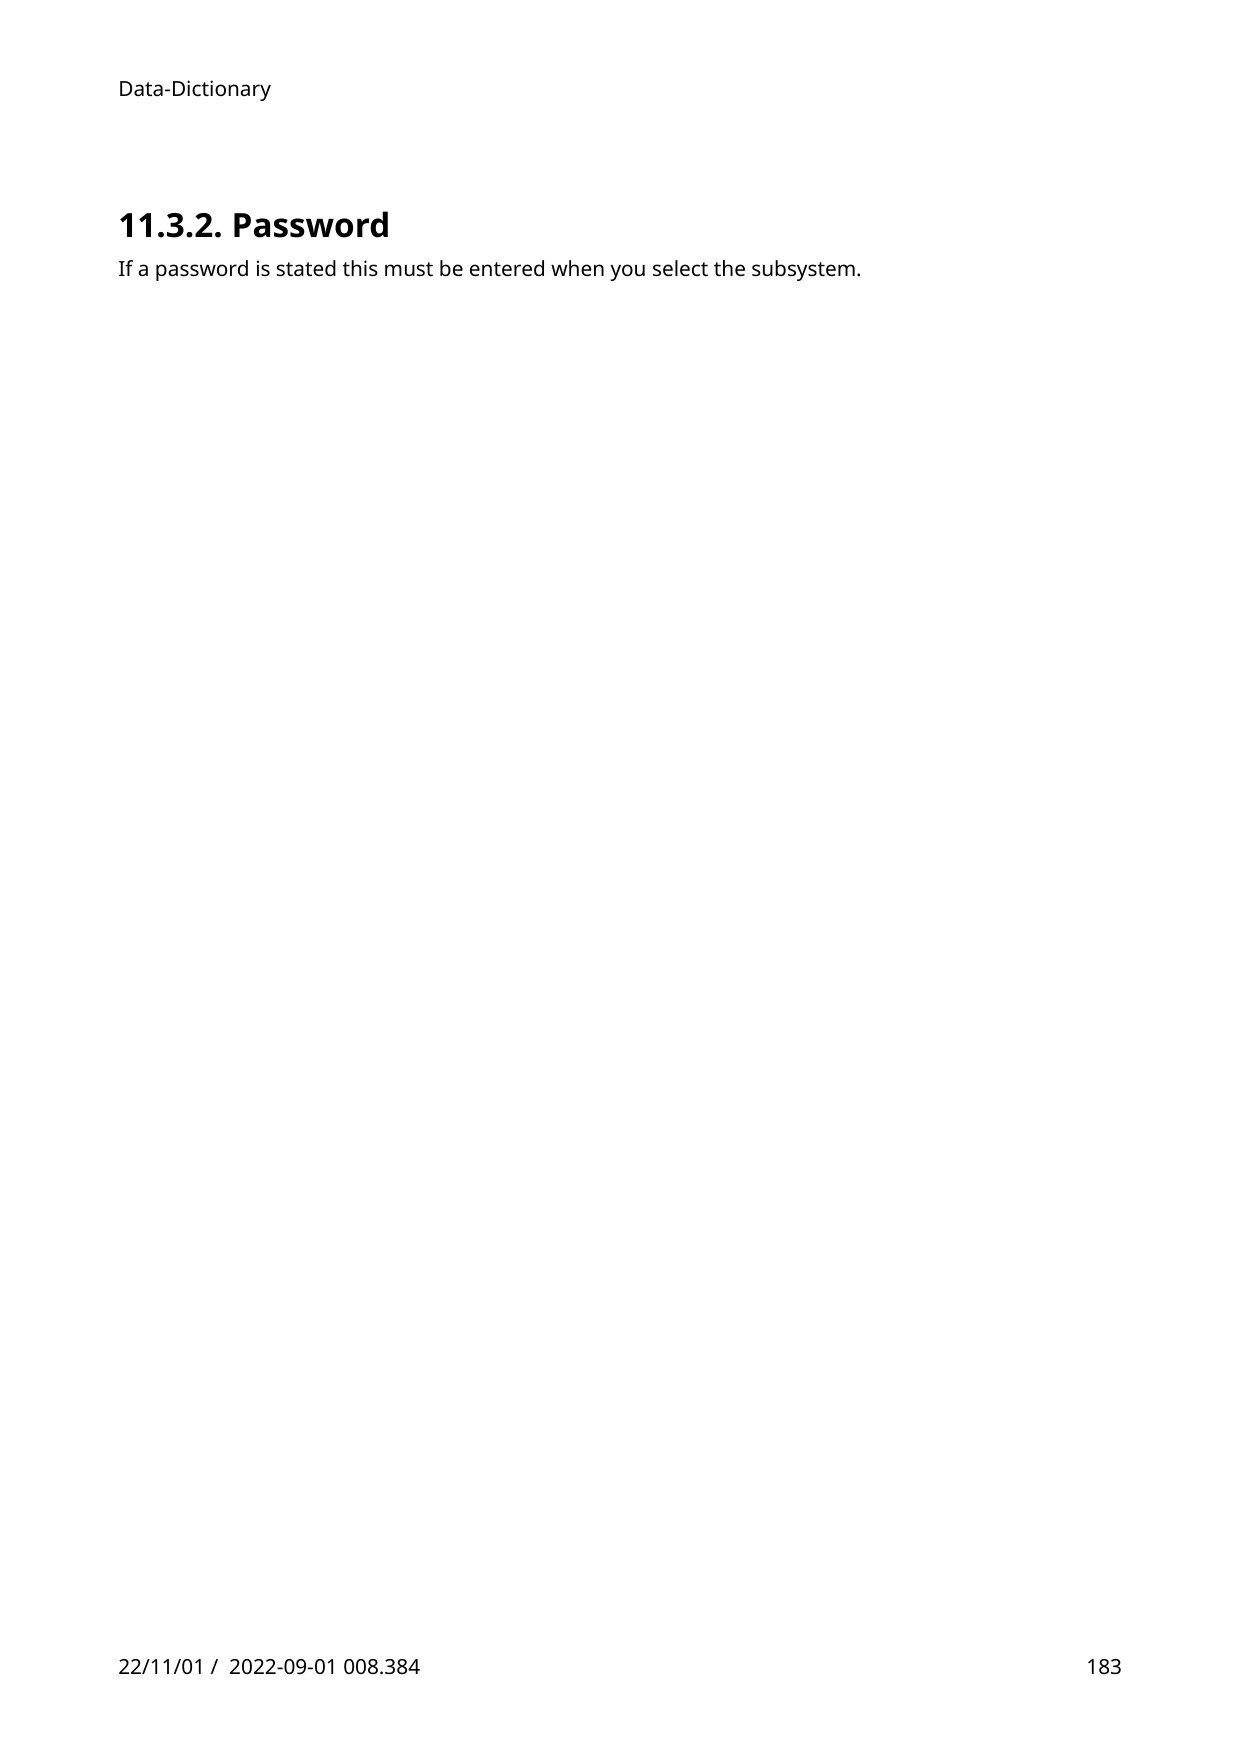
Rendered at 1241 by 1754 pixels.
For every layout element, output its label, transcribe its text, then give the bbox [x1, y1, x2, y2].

text If a password is stated this must be entered when you select the subsystem. [118, 254, 1122, 282]
subtitle 11.3.2. Password [118, 202, 1122, 248]
